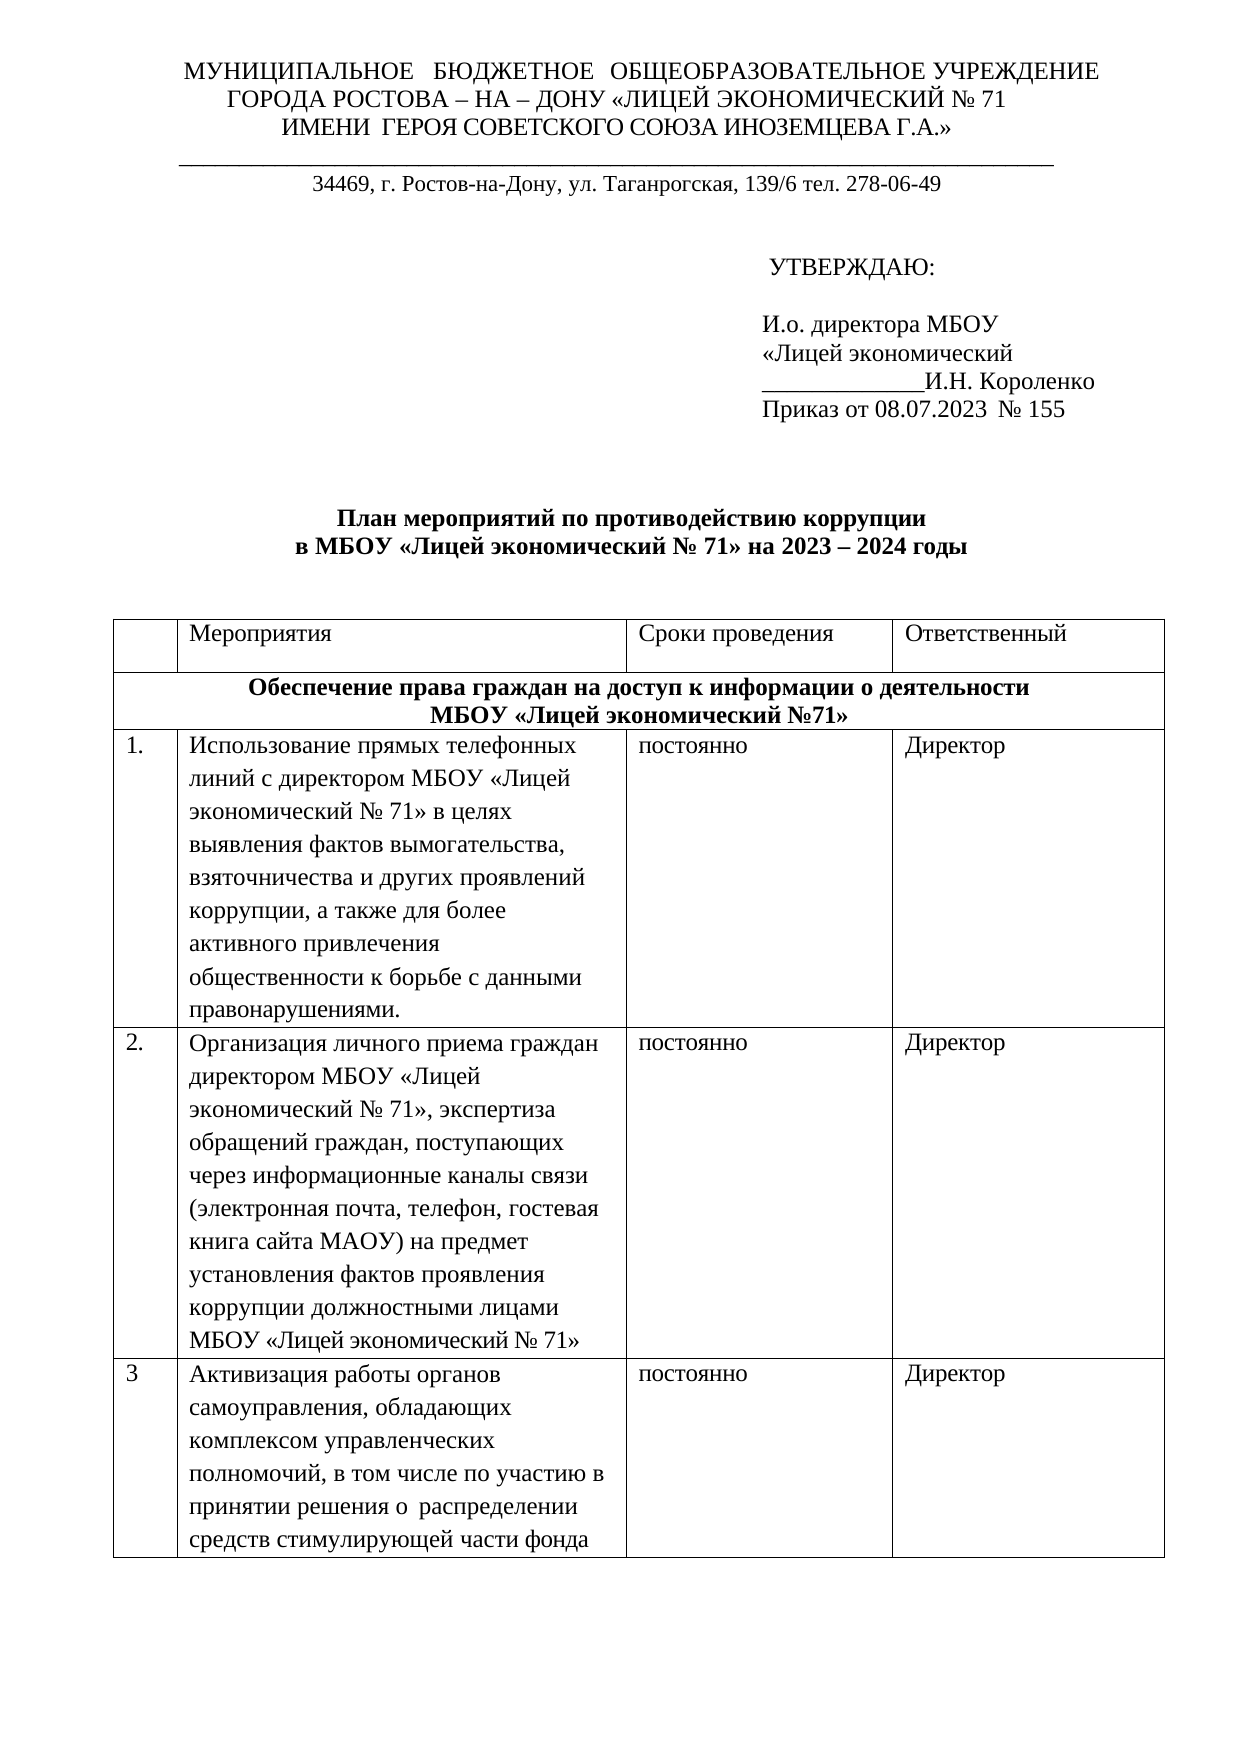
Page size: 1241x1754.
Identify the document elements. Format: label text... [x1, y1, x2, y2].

table_cell постоянно [627, 1359, 892, 1557]
text УТВЕРЖДАЮ: [768, 252, 1166, 281]
table_cell постоянно [627, 730, 892, 1027]
text ГОРОДА РОСТОВА – НА – ДОНУ «ЛИЦЕЙ ЭКОНОМИЧЕСКИЙ № 71 [174, 85, 1059, 113]
table_cell постоянно [627, 1028, 892, 1358]
table_cell 1. [114, 730, 177, 1027]
title в МБОУ «Лицей экономический № 71» на 2023 – 2024 годы [100, 532, 1163, 560]
text ИМЕНИ ГЕРОЯ СОВЕТСКОГО СОЮЗА ИНОЗЕМЦЕВА Г.А.» [174, 113, 1059, 141]
table_cell Использование прямых телефонных линий с директором МБОУ «Лицей экономический № 71» в целях выявления фактов вымогательства, взяточничества и других проявлений коррупции, а также для более активного привлечения общественности к борьбе с данными правонарушениями. [178, 730, 626, 1027]
table_cell 2. [114, 1028, 177, 1358]
table_cell Активизация работы органов самоуправления, обладающих комплексом управленческих полномочий, в том числе по участию в принятии решения о распределении средств стимулирующей части фонда [178, 1359, 626, 1557]
text _____________И.Н. Короленко Приказ от 08.07.2023 № 155 [762, 367, 1166, 423]
table_header Мероприятия [178, 620, 626, 672]
text 34469, г. Ростов-на-Дону, ул. Таганрогская, 139/6 тел. 278-06-49 [85, 170, 1168, 196]
table_cell Директор [893, 1028, 1164, 1358]
table_header Ответственный [893, 620, 1164, 672]
table_cell Обеспечение права граждан на доступ к информации о деятельности МБОУ «Лицей экономический №71» [114, 673, 1164, 729]
title План мероприятий по противодействию коррупции [100, 503, 1163, 532]
text _________________________________________________________________________ [174, 141, 1059, 170]
table_cell Директор [893, 1359, 1164, 1557]
text И.о. директора МБОУ [762, 310, 1166, 338]
text МУНИЦИПАЛЬНОЕ БЮДЖЕТНОЕ ОБЩЕОБРАЗОВАТЕЛЬНОЕ УЧРЕЖДЕНИЕ [129, 56, 1153, 85]
text «Лицей экономический [762, 338, 1166, 367]
table_cell Директор [893, 730, 1164, 1027]
table_cell 3 [114, 1359, 177, 1557]
table_cell Организация личного приема граждан директором МБОУ «Лицей экономический № 71», экспертиза обращений граждан, поступающих через информационные каналы связи (электронная почта, телефон, гостевая книга сайта МАОУ) на предмет установления фактов проявления коррупции должностными лицами МБОУ «Лицей экономический № 71» [178, 1028, 626, 1358]
table_header [114, 620, 177, 672]
table_header Сроки проведения [627, 620, 892, 672]
